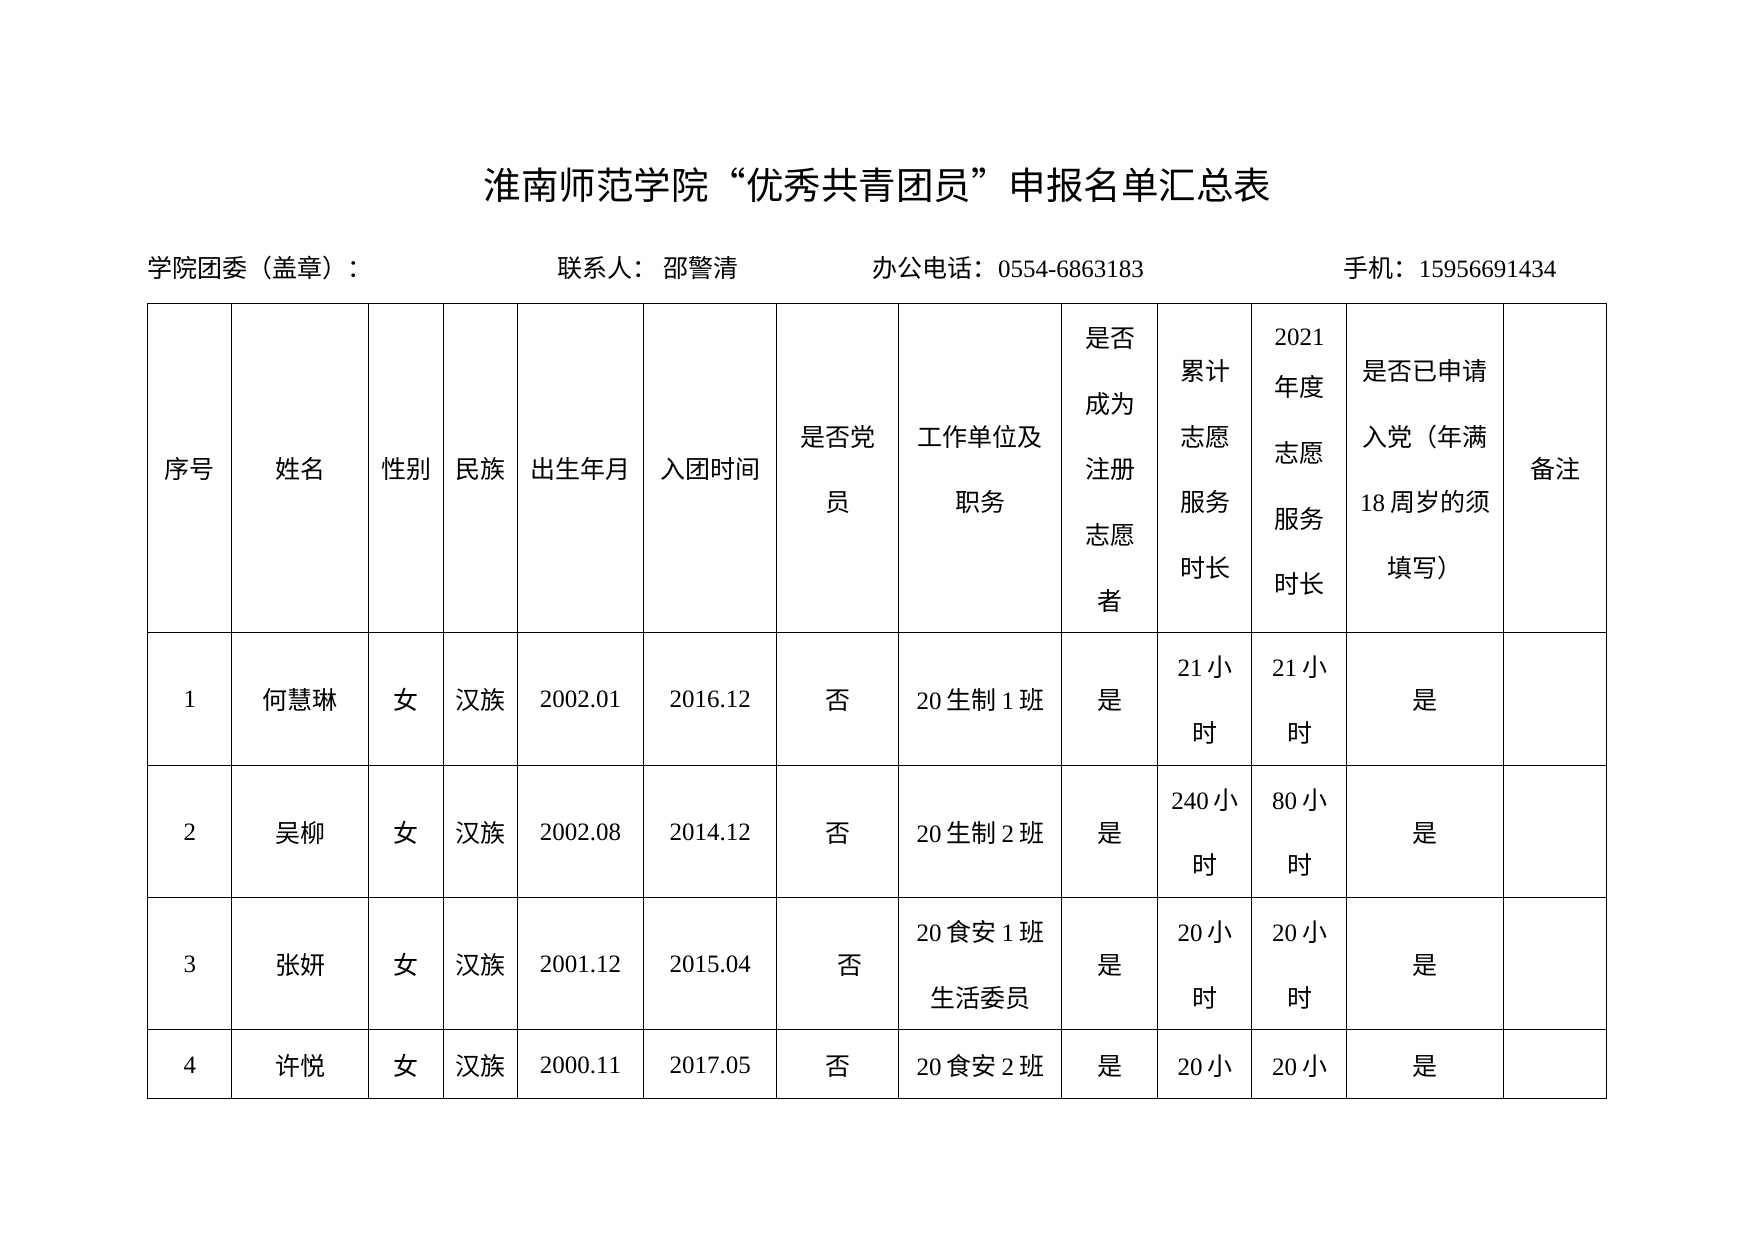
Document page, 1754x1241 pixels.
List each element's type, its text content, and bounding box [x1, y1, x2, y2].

table_cell 女 [369, 1030, 443, 1098]
table_cell [1504, 898, 1606, 1029]
text 学院团委（盖章）： 联系人： 邵警清 办公电话：0554-6863183 手机：15956691434 [148, 249, 1606, 285]
table_cell 1 [148, 633, 231, 764]
table_cell 否 [777, 1030, 898, 1098]
table_cell 20小时 [1158, 898, 1251, 1029]
table_cell 240小时 [1158, 766, 1251, 897]
table_header 民族 [444, 304, 517, 632]
table_header 出生年月 [518, 304, 643, 632]
table_header 姓名 [232, 304, 368, 632]
table_cell 何慧琳 [232, 633, 368, 764]
table_cell 是 [1347, 766, 1503, 897]
table_cell [1504, 1030, 1606, 1098]
table_cell 汉族 [444, 766, 517, 897]
table_cell 2002.01 [518, 633, 643, 764]
table_cell 是 [1062, 633, 1157, 764]
table_cell 否 [777, 898, 898, 1029]
table_cell [1504, 633, 1606, 764]
table_cell 80小时 [1252, 766, 1346, 897]
table_header 入团时间 [644, 304, 776, 632]
table_cell 否 [777, 766, 898, 897]
table_cell 21小时 [1252, 633, 1346, 764]
table_cell 20生制2班 [899, 766, 1061, 897]
table_cell 2014.12 [644, 766, 776, 897]
table_cell 汉族 [444, 1030, 517, 1098]
table_cell 女 [369, 766, 443, 897]
table_cell 2017.05 [644, 1030, 776, 1098]
table_cell 张妍 [232, 898, 368, 1029]
table_cell 女 [369, 898, 443, 1029]
table_cell 2015.04 [644, 898, 776, 1029]
table_header 是否党员 [777, 304, 898, 632]
table_cell 20小时 [1158, 1030, 1251, 1098]
table_cell 2 [148, 766, 231, 897]
table_cell 21小时 [1158, 633, 1251, 764]
table_header 2021年度志愿服务时长 [1252, 304, 1346, 632]
table_cell 女 [369, 633, 443, 764]
table_cell 是 [1347, 898, 1503, 1029]
title 淮南师范学院“优秀共青团员”申报名单汇总表 [148, 150, 1606, 216]
table_cell 2000.11 [518, 1030, 643, 1098]
table_cell 是 [1062, 1030, 1157, 1098]
table_cell 20生制1班 [899, 633, 1061, 764]
table_cell [1504, 766, 1606, 897]
table_cell 吴柳 [232, 766, 368, 897]
table_header 是否已申请入党（年满18周岁的须填写） [1347, 304, 1503, 632]
table_cell 4 [148, 1030, 231, 1098]
table_cell 汉族 [444, 633, 517, 764]
table_cell 2001.12 [518, 898, 643, 1029]
table_header 工作单位及职务 [899, 304, 1061, 632]
table_cell 20小时 [1252, 898, 1346, 1029]
table_cell 是 [1062, 766, 1157, 897]
table_cell 汉族 [444, 898, 517, 1029]
table_cell 3 [148, 898, 231, 1029]
table_cell 是 [1062, 898, 1157, 1029]
table_cell 20小时 [1252, 1030, 1346, 1098]
table_cell 许悦 [232, 1030, 368, 1098]
table_cell 是 [1347, 633, 1503, 764]
table_header 性别 [369, 304, 443, 632]
table_header 是否成为注册志愿者 [1062, 304, 1157, 632]
table_cell 20食安2班 [899, 1030, 1061, 1098]
table_header 序号 [148, 304, 231, 632]
table_cell 2016.12 [644, 633, 776, 764]
table_cell 2002.08 [518, 766, 643, 897]
table_cell 否 [777, 633, 898, 764]
table_cell 20食安1班生活委员 [899, 898, 1061, 1029]
table_header 累计志愿服务时长 [1158, 304, 1251, 632]
table_header 备注 [1504, 304, 1606, 632]
table_cell 是 [1347, 1030, 1503, 1098]
